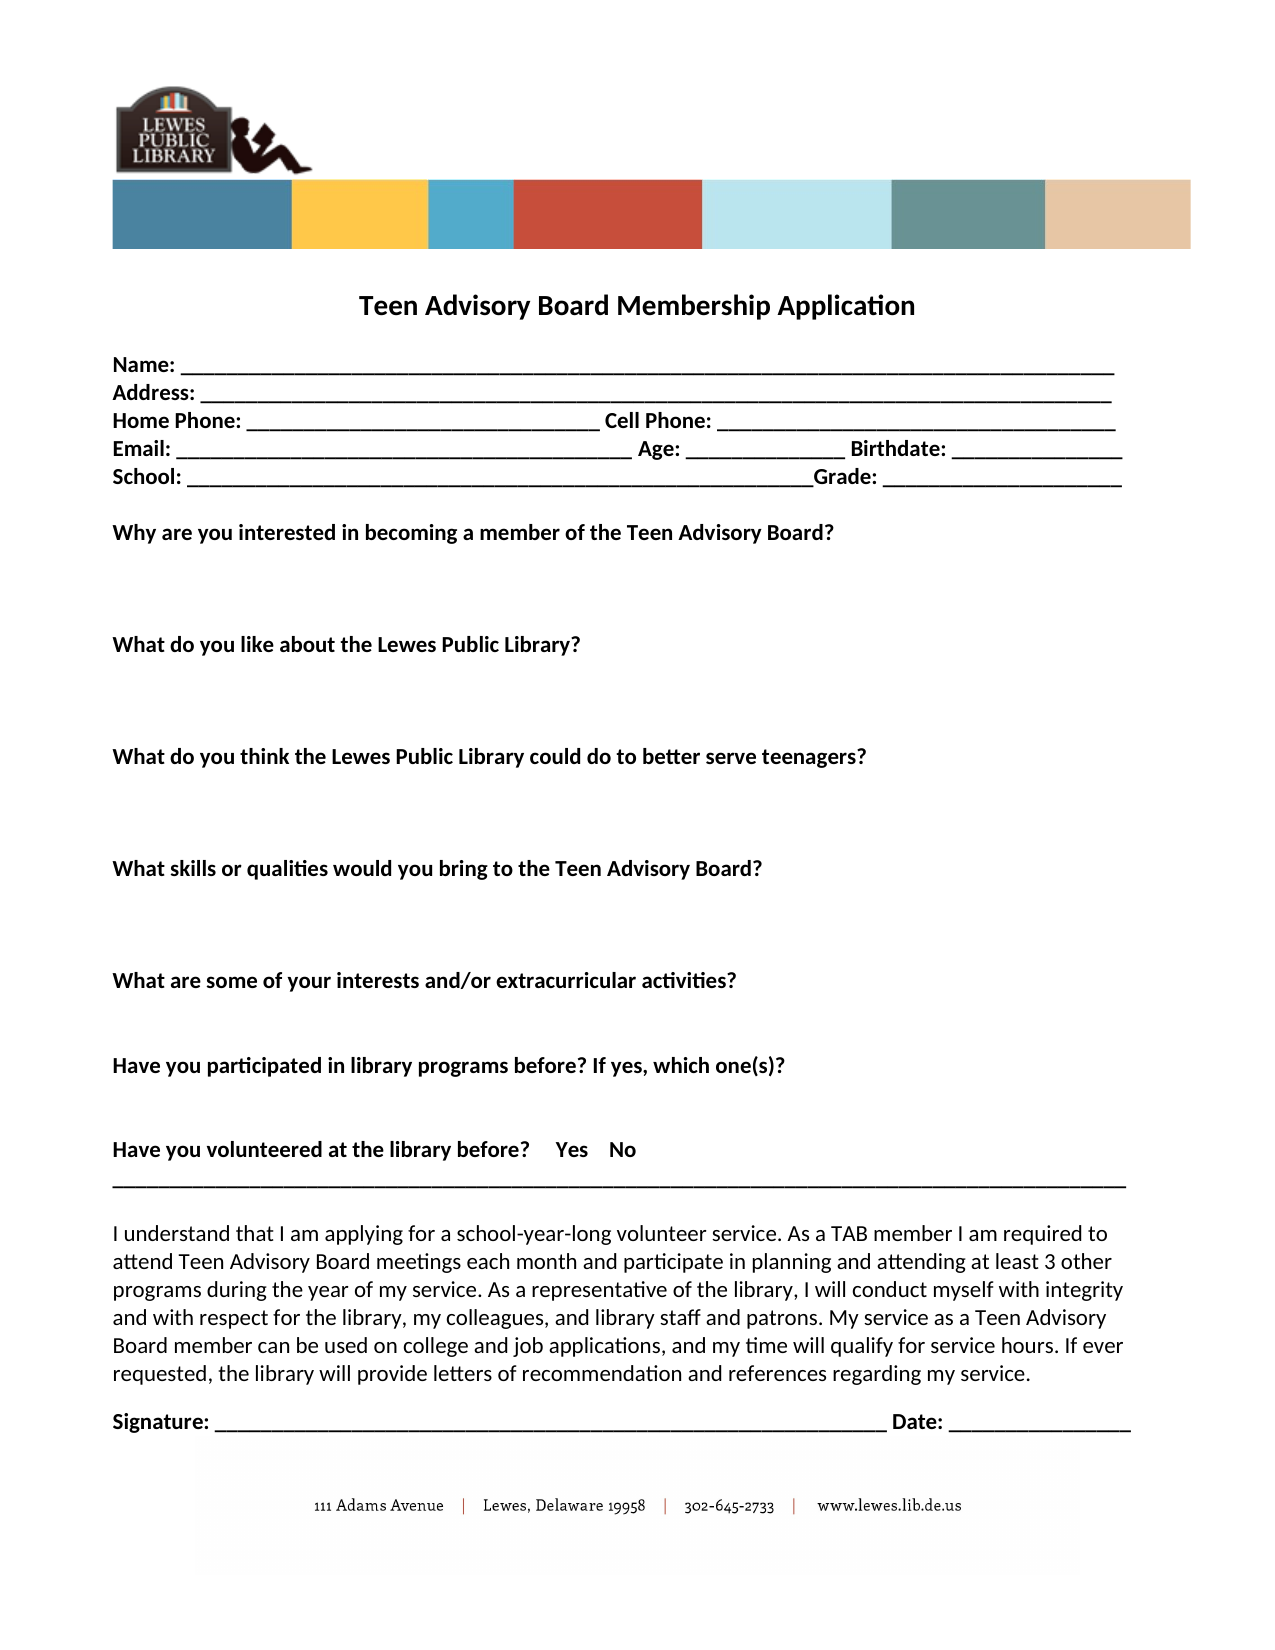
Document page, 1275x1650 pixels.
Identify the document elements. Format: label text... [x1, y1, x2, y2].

picture [194, 1436, 1081, 1575]
text I understand that I am applying for a school-year-long volunteer service. As a TAB member I am required to attend Teen Advisory Board meetings each month and participate in planning and attending at least 3 other programs during the year of my service. As a representative of the library, I will conduct myself with integrity and with respect for the library, my colleagues, and library staff and patrons. My service as a Teen Advisory Board member can be used on college and job applications, and my time will qualify for service hours. If ever requested, the library will provide letters of recommendation and references regarding my service. [112, 1219, 1162, 1387]
picture [112, 75, 1191, 249]
text What skills or qualities would you bring to the Teen Advisory Board? [112, 854, 1162, 883]
text Home Phone: _______________________________ Cell Phone: ___________________________________ [112, 406, 1162, 434]
text Teen Advisory Board Membership Application [112, 287, 1162, 322]
text Signature: ___________________________________________________________ Date: ________________ [112, 1407, 1162, 1435]
text Have you participated in library programs before? If yes, which one(s)? [112, 1051, 1162, 1079]
text What do you like about the Lewes Public Library? [112, 630, 1162, 658]
text Have you volunteered at the library before? Yes No _________________________________________________________________________________________ [112, 1135, 1162, 1191]
text What do you think the Lewes Public Library could do to better serve teenagers? [112, 742, 1162, 771]
text Why are you interested in becoming a member of the Teen Advisory Board? [112, 518, 1162, 546]
text Name: __________________________________________________________________________________ [112, 350, 1162, 378]
text School: _______________________________________________________Grade: _____________________ [112, 462, 1162, 490]
text Address: ________________________________________________________________________________ [112, 378, 1162, 406]
text Email: ________________________________________ Age: ______________ Birthdate: _______________ [112, 434, 1162, 462]
text What are some of your interests and/or extracurricular activities? [112, 967, 1162, 995]
